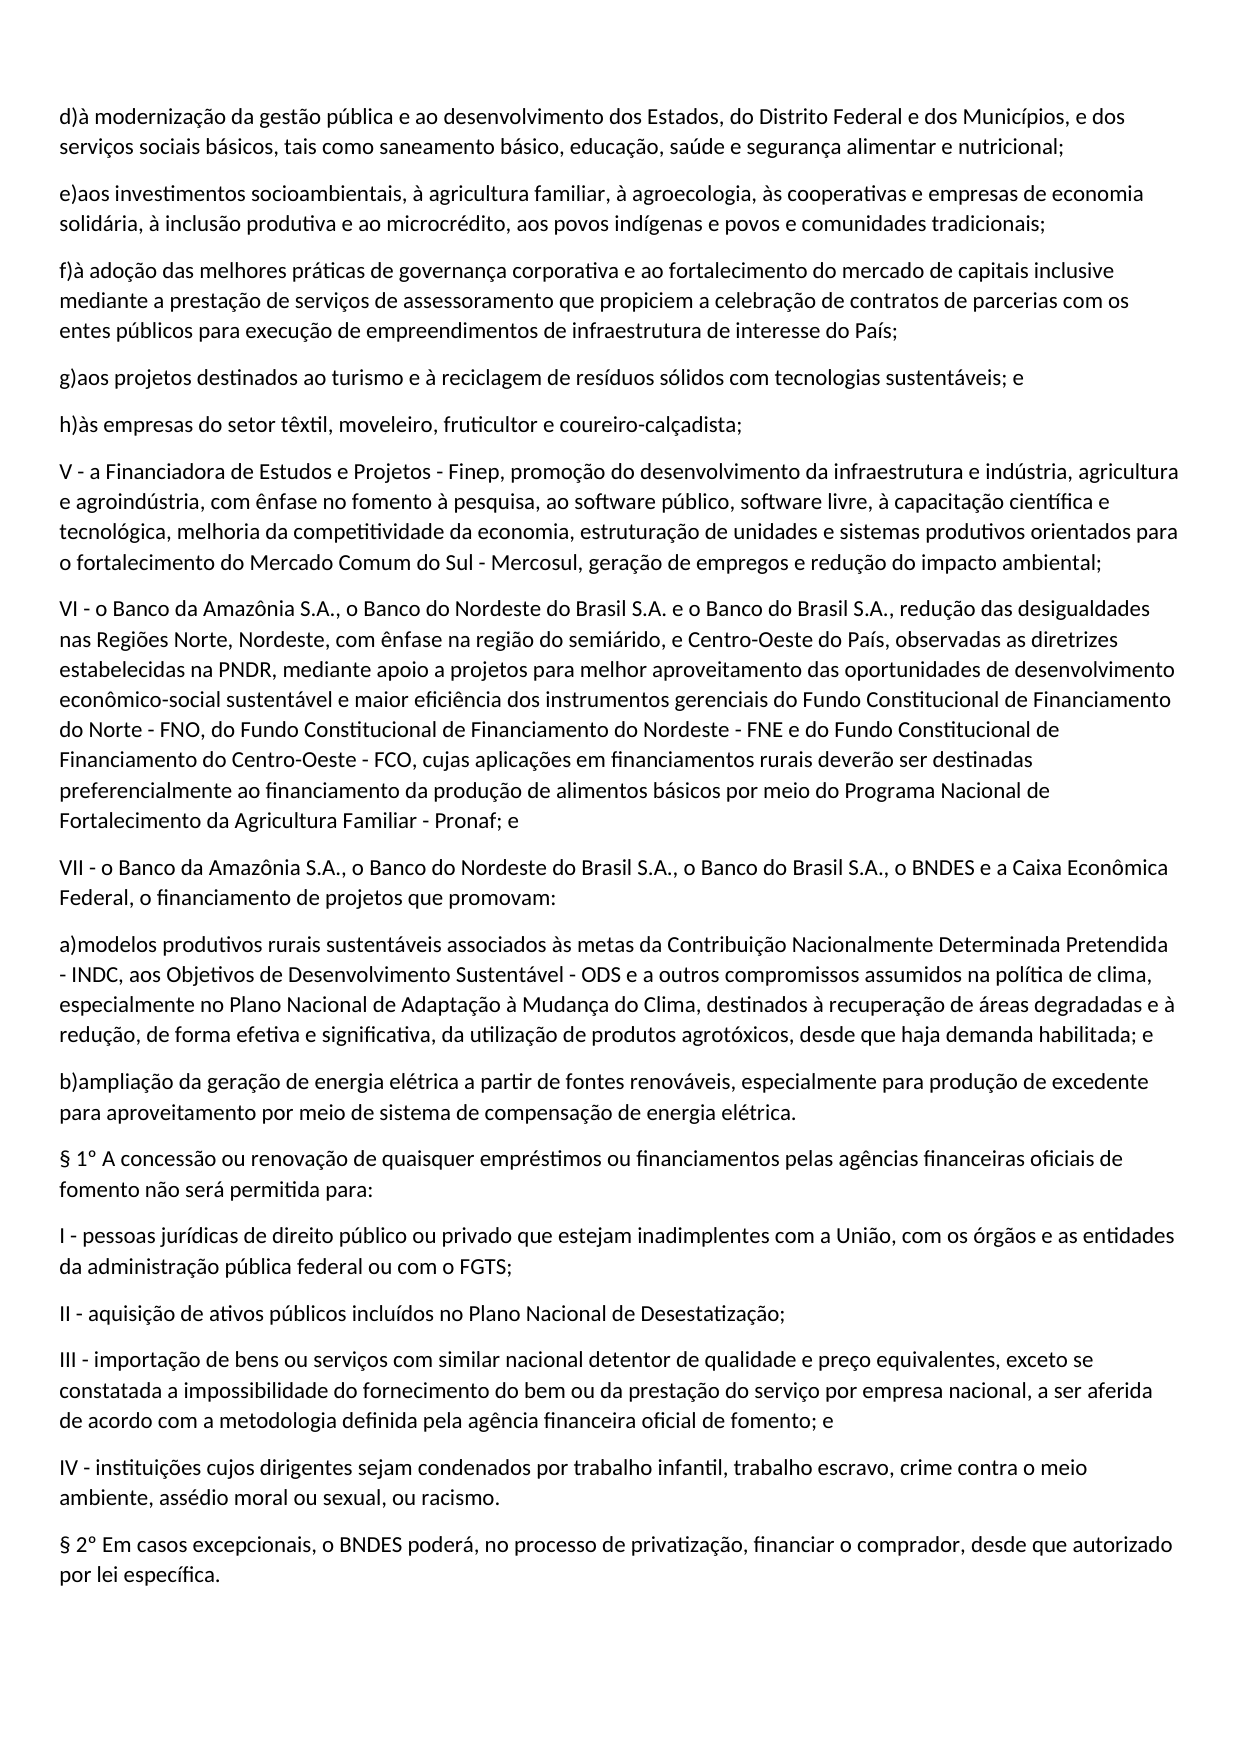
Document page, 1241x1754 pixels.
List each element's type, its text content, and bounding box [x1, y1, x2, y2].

text h)às empresas do setor têxtil, moveleiro, fruticultor e coureiro-calçadista; [59, 410, 1181, 438]
text VI - o Banco da Amazônia S.A., o Banco do Nordeste do Brasil S.A. e o Banco do Brasil S.A., redução das desigualdades nas Regiões Norte, Nordeste, com ênfase na região do semiárido, e Centro-Oeste do País, observadas as diretrizes estabelecidas na PNDR, mediante apoio a projetos para melhor aproveitamento das oportunidades de desenvolvimento econômico-social sustentável e maior eficiência dos instrumentos gerenciais do Fundo Constitucional de Financiamento do Norte - FNO, do Fundo Constitucional de Financiamento do Nordeste - FNE e do Fundo Constitucional de Financiamento do Centro-Oeste - FCO, cujas aplicações em financiamentos rurais deverão ser destinadas preferencialmente ao financiamento da produção de alimentos básicos por meio do Programa Nacional de Fortalecimento da Agricultura Familiar - Pronaf; e [59, 594, 1181, 834]
text g)aos projetos destinados ao turismo e à reciclagem de resíduos sólidos com tecnologias sustentáveis; e [59, 363, 1181, 391]
text III - importação de bens ou serviços com similar nacional detentor de qualidade e preço equivalentes, exceto se constatada a impossibilidade do fornecimento do bem ou da prestação do serviço por empresa nacional, a ser aferida de acordo com a metodologia definida pela agência financeira oficial de fomento; e [59, 1346, 1181, 1434]
text § 2º Em casos excepcionais, o BNDES poderá, no processo de privatização, financiar o comprador, desde que autorizado por lei específica. [59, 1530, 1181, 1588]
text f)à adoção das melhores práticas de governança corporativa e ao fortalecimento do mercado de capitais inclusive mediante a prestação de serviços de assessoramento que propiciem a celebração de contratos de parcerias com os entes públicos para execução de empreendimentos de infraestrutura de interesse do País; [59, 256, 1181, 344]
text I - pessoas jurídicas de direito público ou privado que estejam inadimplentes com a União, com os órgãos e as entidades da administração pública federal ou com o FGTS; [59, 1222, 1181, 1280]
text V - a Financiadora de Estudos e Projetos - Finep, promoção do desenvolvimento da infraestrutura e indústria, agricultura e agroindústria, com ênfase no fomento à pesquisa, ao software público, software livre, à capacitação científica e tecnológica, melhoria da competitividade da economia, estruturação de unidades e sistemas produtivos orientados para o fortalecimento do Mercado Comum do Sul - Mercosul, geração de empregos e redução do impacto ambiental; [59, 457, 1181, 576]
text d)à modernização da gestão pública e ao desenvolvimento dos Estados, do Distrito Federal e dos Municípios, e dos serviços sociais básicos, tais como saneamento básico, educação, saúde e segurança alimentar e nutricional; [59, 102, 1181, 160]
text II - aquisição de ativos públicos incluídos no Plano Nacional de Desestatização; [59, 1299, 1181, 1327]
text a)modelos produtivos rurais sustentáveis associados às metas da Contribuição Nacionalmente Determinada Pretendida - INDC, aos Objetivos de Desenvolvimento Sustentável - ODS e a outros compromissos assumidos na política de clima, especialmente no Plano Nacional de Adaptação à Mudança do Clima, destinados à recuperação de áreas degradadas e à redução, de forma efetiva e significativa, da utilização de produtos agrotóxicos, desde que haja demanda habilitada; e [59, 930, 1181, 1048]
text b)ampliação da geração de energia elétrica a partir de fontes renováveis, especialmente para produção de excedente para aproveitamento por meio de sistema de compensação de energia elétrica. [59, 1067, 1181, 1126]
text § 1º A concessão ou renovação de quaisquer empréstimos ou financiamentos pelas agências financeiras oficiais de fomento não será permitida para: [59, 1144, 1181, 1203]
text e)aos investimentos socioambientais, à agricultura familiar, à agroecologia, às cooperativas e empresas de economia solidária, à inclusão produtiva e ao microcrédito, aos povos indígenas e povos e comunidades tradicionais; [59, 179, 1181, 237]
text IV - instituições cujos dirigentes sejam condenados por trabalho infantil, trabalho escravo, crime contra o meio ambiente, assédio moral ou sexual, ou racismo. [59, 1453, 1181, 1511]
text VII - o Banco da Amazônia S.A., o Banco do Nordeste do Brasil S.A., o Banco do Brasil S.A., o BNDES e a Caixa Econômica Federal, o financiamento de projetos que promovam: [59, 853, 1181, 911]
